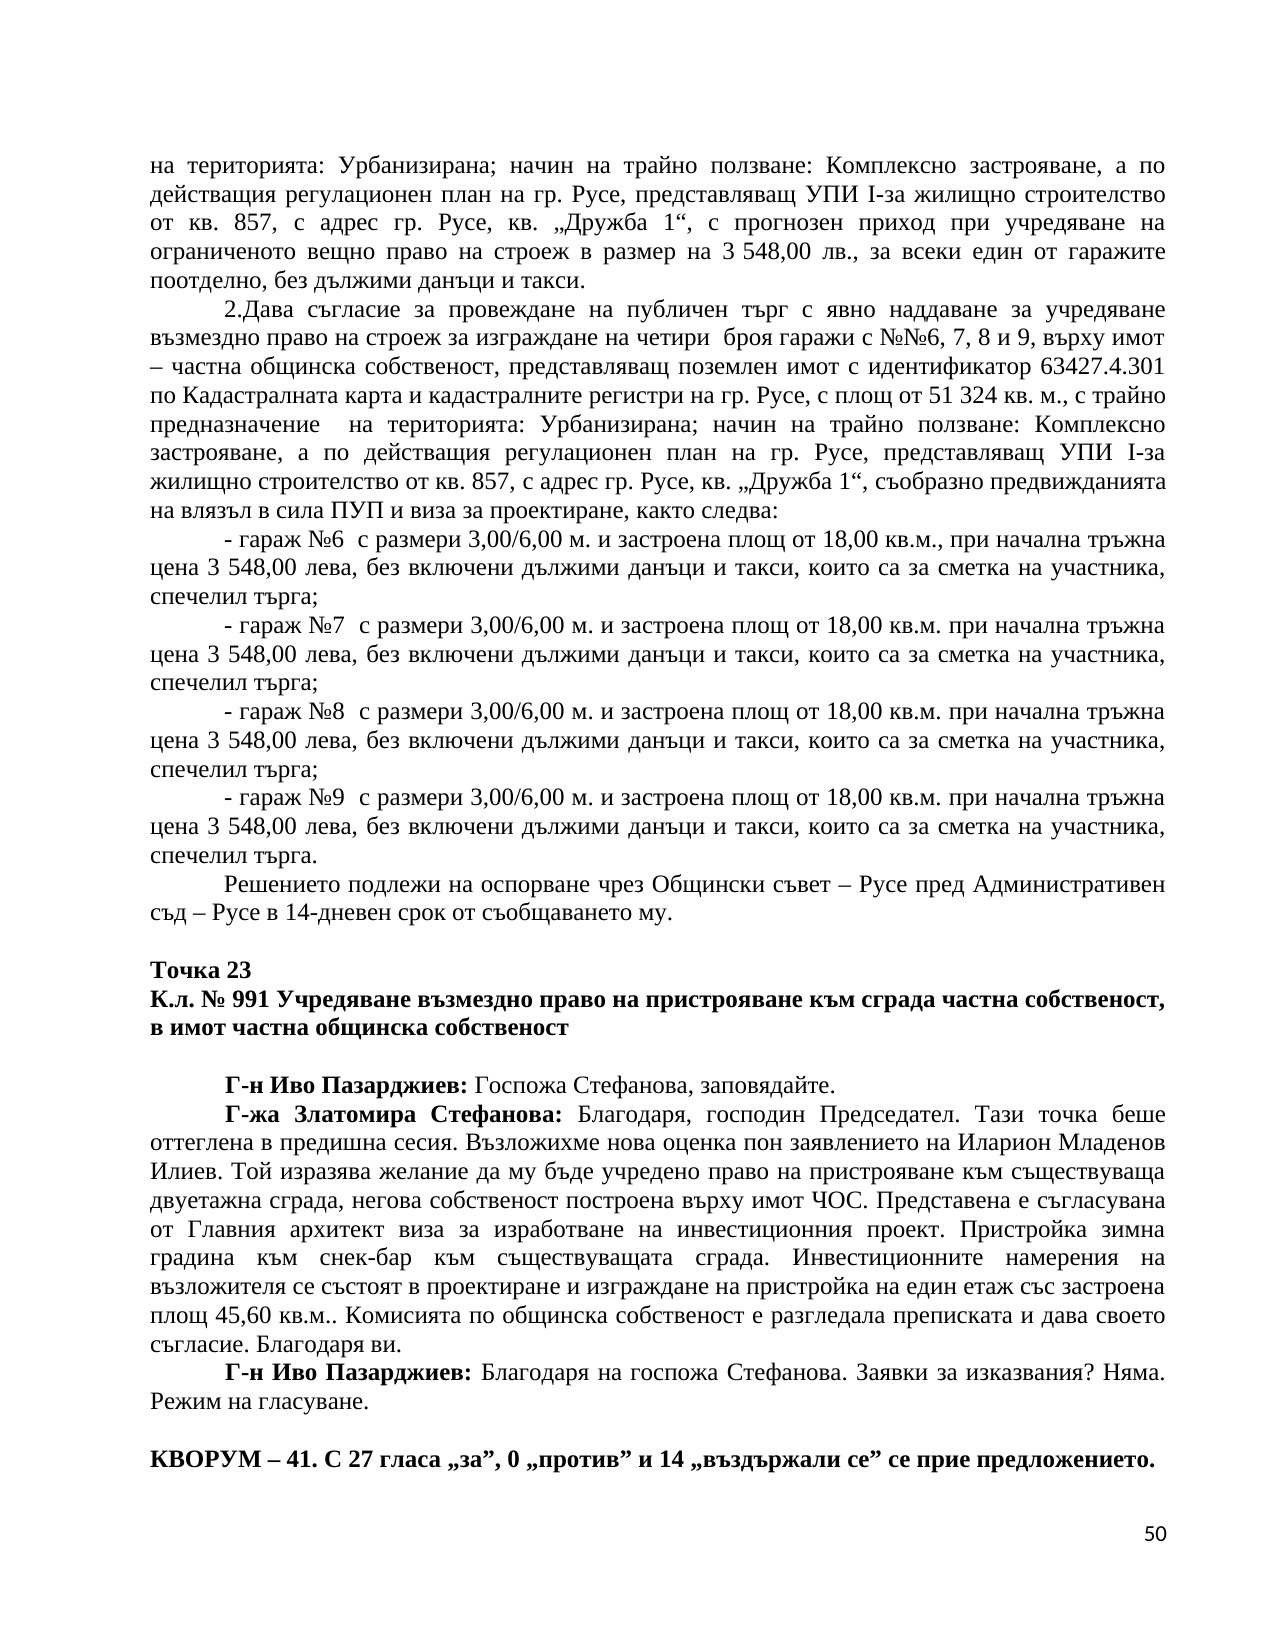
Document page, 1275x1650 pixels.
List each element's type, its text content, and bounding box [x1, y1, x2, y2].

text Решението подлежи на оспорване чрез Общински съвет – Русе пред Административен съд – Русе в 14-дневен срок от съобщаването му. [150, 869, 1167, 926]
text К.л. № 991 Учредяване възмездно право на пристрояване към сграда частна собственост, в имот частна общинска собственост [150, 984, 1167, 1041]
text КВОРУМ – 41. С 27 гласа „за”, 0 „против” и 14 „въздържали се” се прие предложението. [150, 1444, 1167, 1472]
text - гараж №9 с размери 3,00/6,00 м. и застроена площ от 18,00 кв.м. при начална тръжна цена 3 548,00 лева, без включени дължими данъци и такси, които са за сметка на участника, спечелил търга. [150, 782, 1167, 869]
text 2.Дава съгласие за провеждане на публичен търг с явно наддаване за учредяване възмездно право на строеж за изграждане на четири броя гаражи с №№6, 7, 8 и 9, върху имот – частна общинска собственост, представляващ поземлен имот с идентификатор 63427.4.301 по Кадастралната карта и кадастралните регистри на гр. Русе, с площ от 51 324 кв. м., с трайно предназначение на територията: Урбанизирана; начин на трайно ползване: Комплексно застрояване, а по действащия регулационен план на гр. Русе, представляващ УПИ I-за жилищно строителство от кв. 857, с адрес гр. Русе, кв. „Дружба 1“, съобразно предвижданията на влязъл в сила ПУП и виза за проектиране, както следва: [150, 294, 1167, 524]
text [150, 150, 1167, 294]
text - гараж №6 с размери 3,00/6,00 м. и застроена площ от 18,00 кв.м., при начална тръжна цена 3 548,00 лева, без включени дължими данъци и такси, които са за сметка на участника, спечелил търга; [150, 524, 1167, 610]
text Г-н Иво Пазарджиев: Госпожа Стефанова, заповядайте. [150, 1070, 1167, 1099]
text Г-жа Златомира Стефанова: Благодаря, господин Председател. Тази точка беше оттеглена в предишна сесия. Възложихме нова оценка пон заявлението на Иларион Младенов Илиев. Той изразява желание да му бъде учредено право на пристрояване към съществуваща двуетажна сграда, негова собственост построена върху имот ЧОС. Представена е съгласувана от Главния архитект виза за изработване на инвестиционния проект. Пристройка зимна градина към снек-бар към съществуващата сграда. Инвестиционните намерения на възложителя се състоят в проектиране и изграждане на пристройка на един етаж със застроена площ 45,60 кв.м.. Комисията по общинска собственост е разгледала преписката и дава своето съгласие. Благодаря ви. [150, 1099, 1167, 1357]
text Точка 23 [150, 955, 1167, 984]
text Г-н Иво Пазарджиев: Благодаря на госпожа Стефанова. Заявки за изказвания? Няма. Режим на гласуване. [150, 1357, 1167, 1415]
text - гараж №7 с размери 3,00/6,00 м. и застроена площ от 18,00 кв.м. при начална тръжна цена 3 548,00 лева, без включени дължими данъци и такси, които са за сметка на участника, спечелил търга; [150, 610, 1167, 696]
text - гараж №8 с размери 3,00/6,00 м. и застроена площ от 18,00 кв.м. при начална тръжна цена 3 548,00 лева, без включени дължими данъци и такси, които са за сметка на участника, спечелил търга; [150, 696, 1167, 782]
